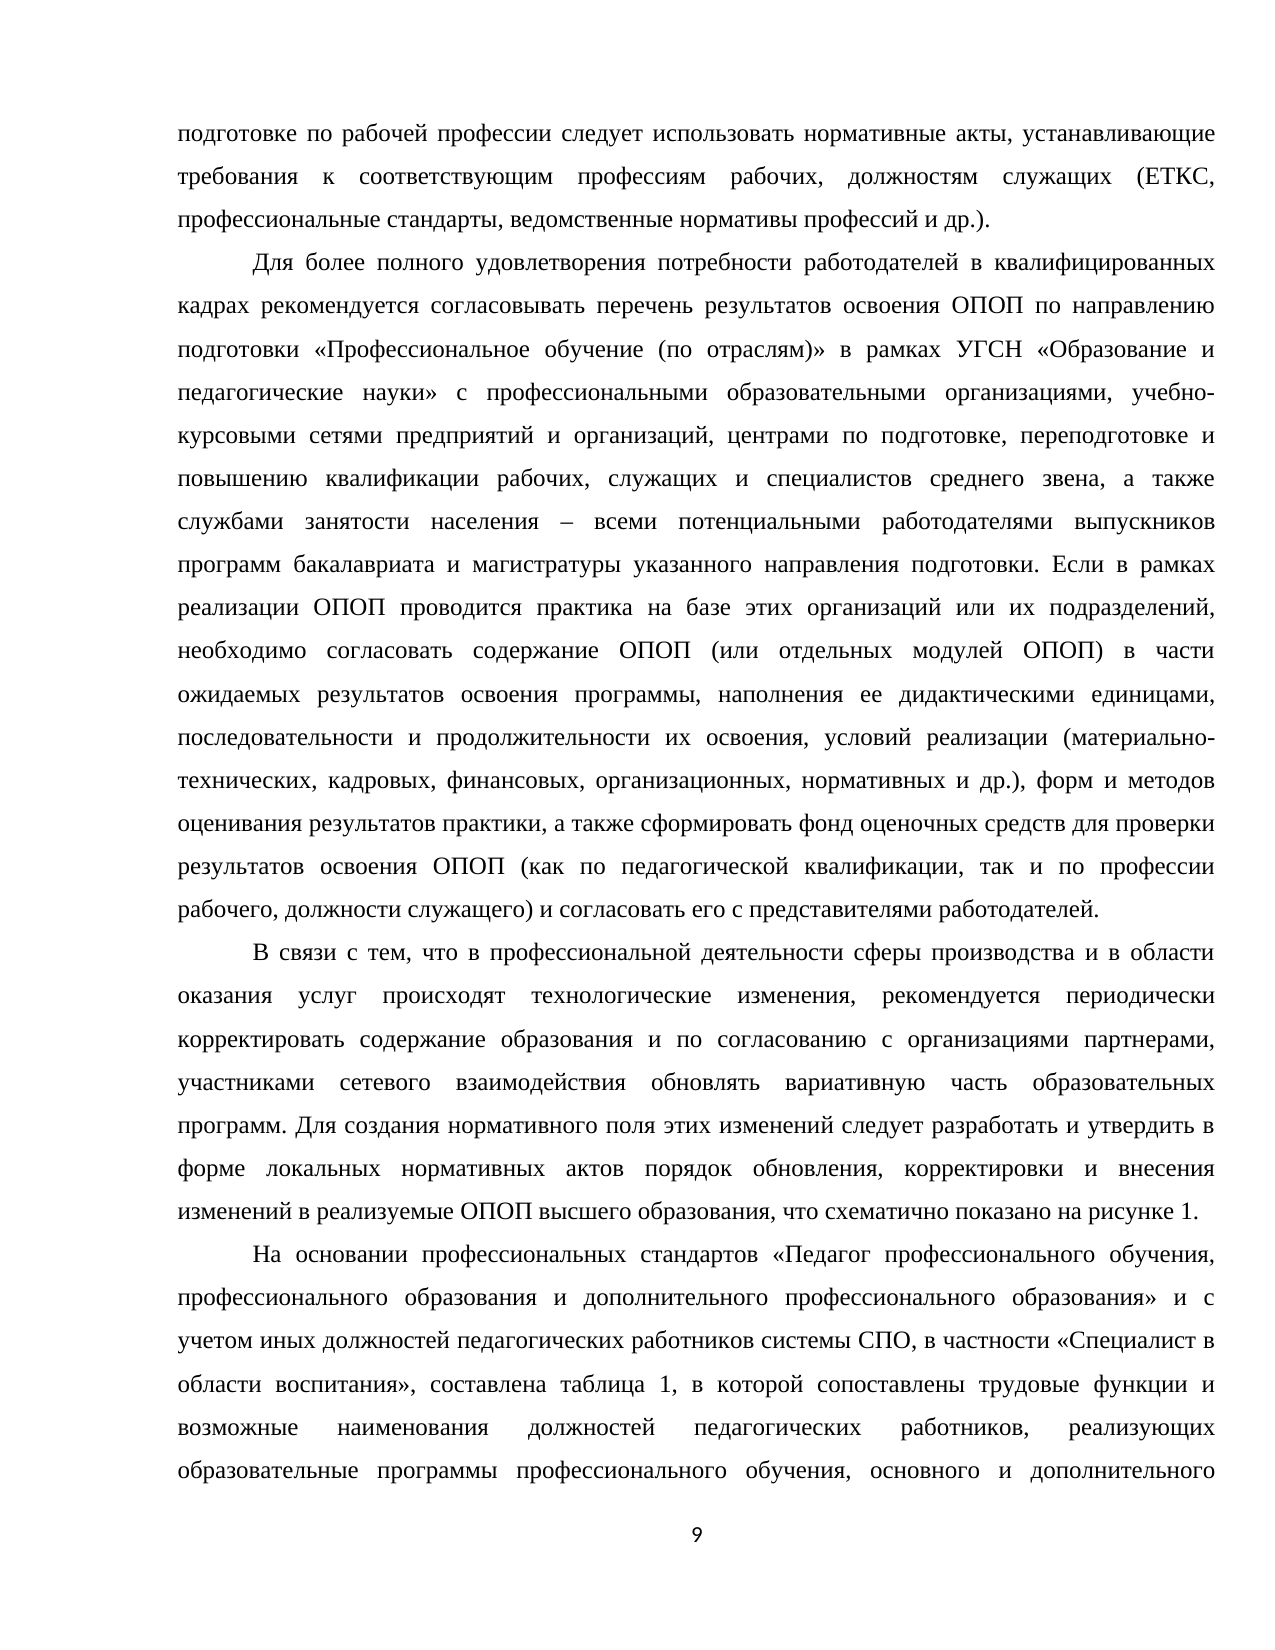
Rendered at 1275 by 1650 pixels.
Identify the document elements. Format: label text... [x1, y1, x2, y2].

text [177, 118, 1216, 233]
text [177, 1239, 1216, 1484]
text Для более полного удовлетворения потребности работодателей в квалифицированных кадрах рекомендуется согласовывать перечень результатов освоения ОПОП по направлению подготовки «Профессиональное обучение (по отраслям)» в рамках УГСН «Образование и педагогические науки» с профессиональными образовательными организациями, учебно-курсовыми сетями предприятий и организаций, центрами по подготовке, переподготовке и повышению квалификации рабочих, служащих и специалистов среднего звена, а также службами занятости населения – всеми потенциальными работодателями выпускников программ бакалавриата и магистратуры указанного направления подготовки. Если в рамках реализации ОПОП проводится практика на базе этих организаций или их подразделений, необходимо согласовать содержание ОПОП (или отдельных модулей ОПОП) в части ожидаемых результатов освоения программы, наполнения ее дидактическими единицами, последовательности и продолжительности их освоения, условий реализации (материально-технических, кадровых, финансовых, организационных, нормативных и др.), форм и методов оценивания результатов практики, а также сформировать фонд оценочных средств для проверки результатов освоения ОПОП (как по педагогической квалификации, так и по профессии рабочего, должности служащего) и согласовать его с представителями работодателей. [177, 247, 1216, 923]
text В связи с тем, что в профессиональной деятельности сферы производства и в области оказания услуг происходят технологические изменения, рекомендуется периодически корректировать содержание образования и по согласованию с организациями партнерами, участниками сетевого взаимодействия обновлять вариативную часть образовательных программ. Для создания нормативного поля этих изменений следует разработать и утвердить в форме локальных нормативных актов порядок обновления, корректировки и внесения изменений в реализуемые ОПОП высшего образования, что схематично показано на рисунке 1. [177, 937, 1216, 1225]
